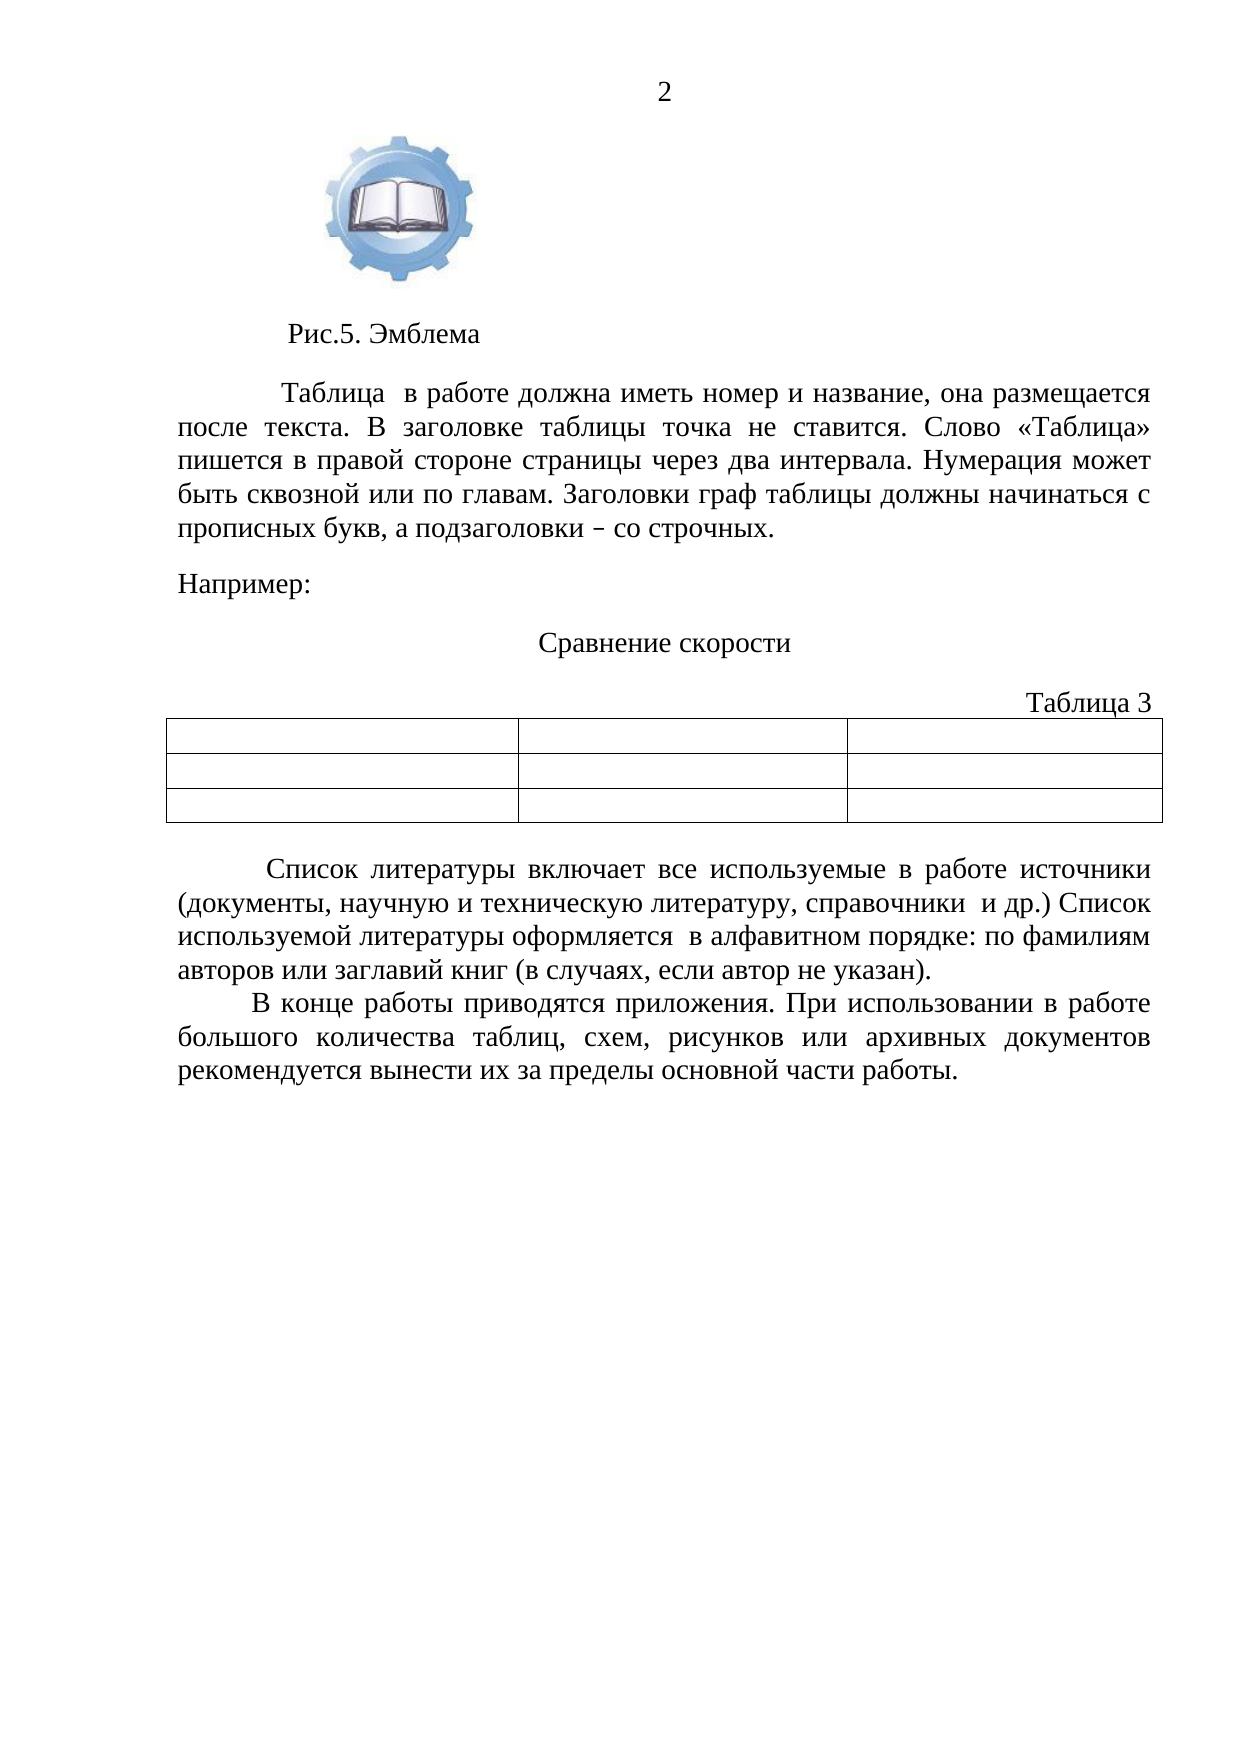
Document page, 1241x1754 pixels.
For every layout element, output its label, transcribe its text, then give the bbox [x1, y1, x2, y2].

table_header [848, 719, 1162, 753]
table_cell [848, 789, 1162, 822]
table_cell [167, 789, 518, 822]
table_cell [519, 789, 847, 822]
text Например: [177, 566, 1152, 599]
table_header [519, 719, 847, 753]
text Рис.5. Эмблема [177, 316, 1152, 349]
text Сравнение скорости [177, 625, 1152, 659]
picture [323, 135, 483, 291]
table_cell [167, 754, 518, 787]
table_header [167, 719, 518, 753]
text В конце работы приводятся приложения. При использовании в работе большого количества таблиц, схем, рисунков или архивных документов рекомендуется вынести их за пределы основной части работы. [177, 985, 1152, 1086]
text Список литературы включает все используемые в работе источники (документы, научную и техническую литературу, справочники и др.) Список используемой литературы оформляется в алфавитном порядке: по фамилиям авторов или заглавий книг (в случаях, если автор не указан). [177, 851, 1152, 985]
text Таблица 3 [177, 685, 1152, 718]
table_cell [848, 754, 1162, 787]
table_cell [519, 754, 847, 787]
text Таблица в работе должна иметь номер и название, она размещается после текста. В заголовке таблицы точка не ставится. Слово «Таблица» пишется в правой стороне страницы через два интервала. Нумерация может быть сквозной или по главам. Заголовки граф таблицы должны начинаться с прописных букв, а подзаголовки – со строчных. [177, 375, 1152, 545]
